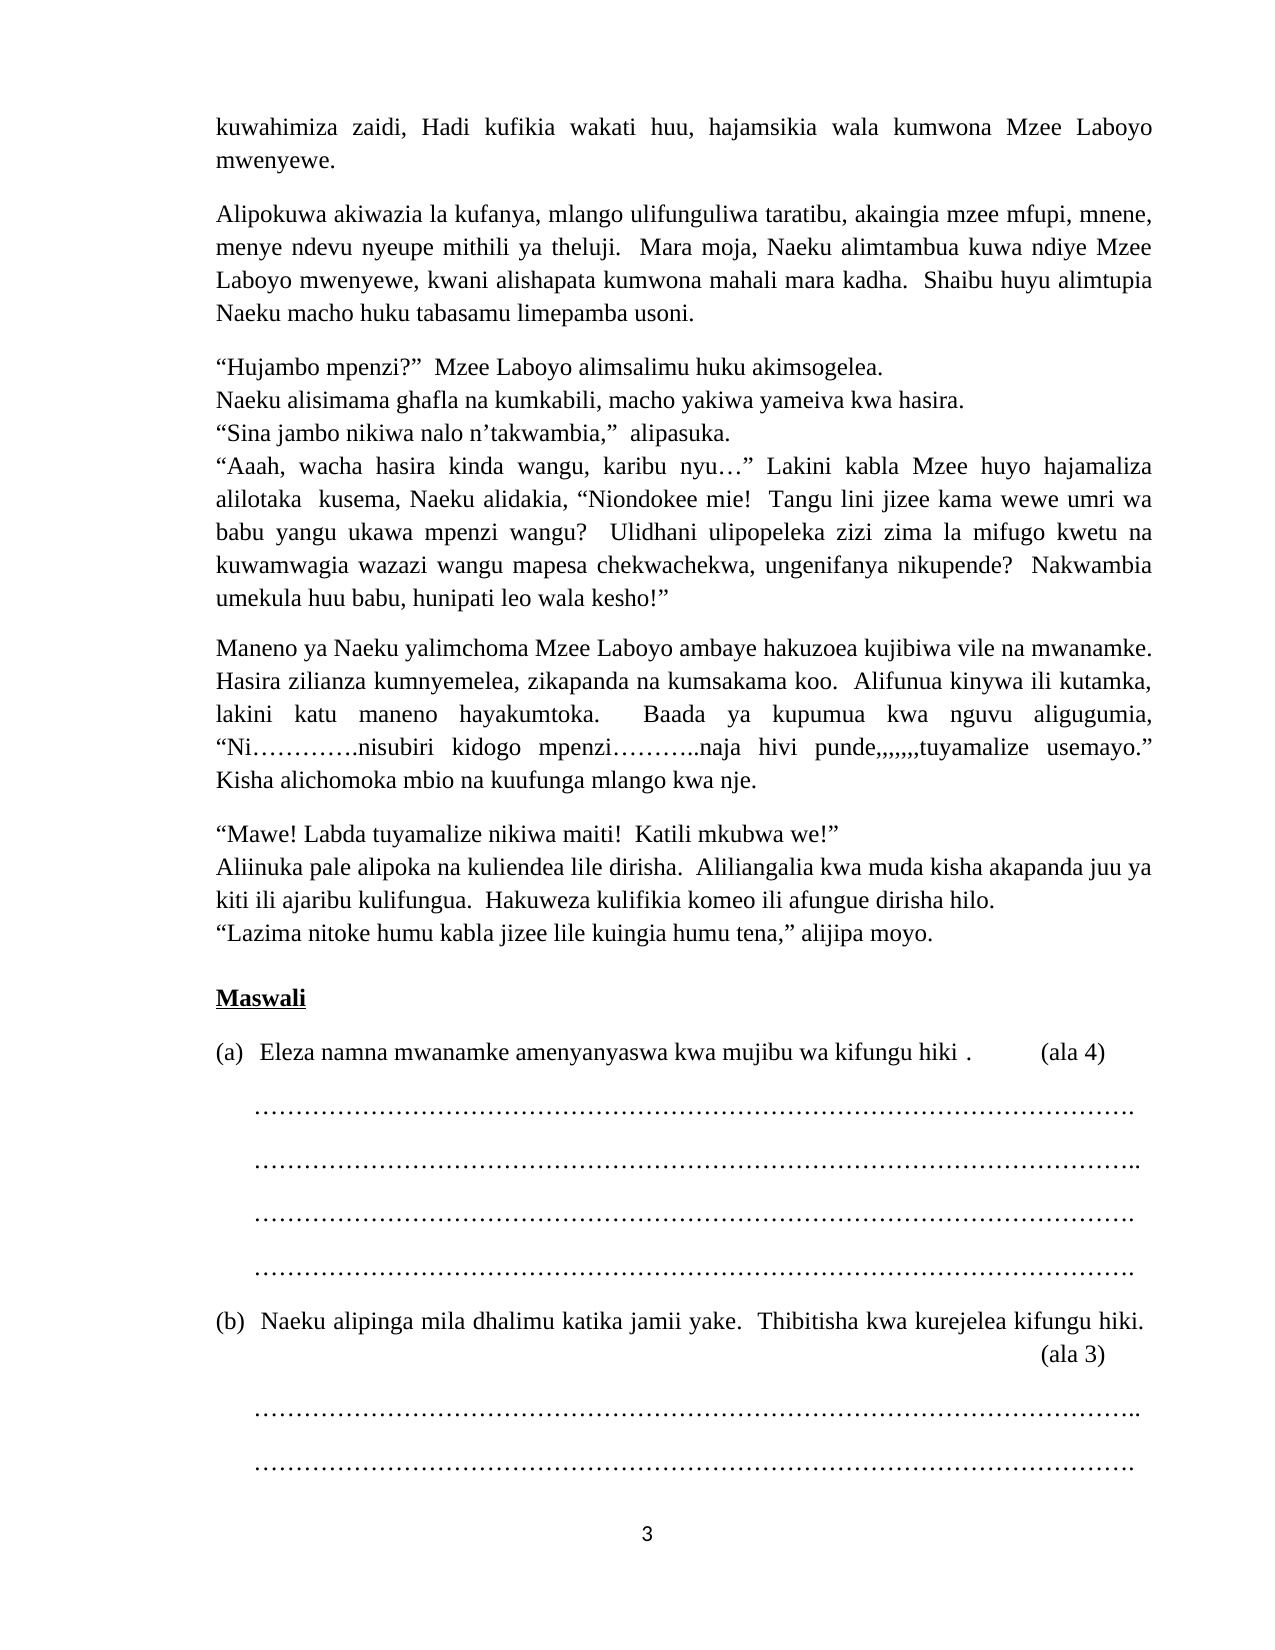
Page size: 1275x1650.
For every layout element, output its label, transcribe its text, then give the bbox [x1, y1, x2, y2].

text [216, 112, 1153, 174]
list Naeku alipinga mila dhalimu katika jamii yake. Thibitisha kwa kurejelea kifungu hiki. (ala 3) [216, 1306, 1153, 1368]
text “Lazima nitoke humu kabla jizee lile kuingia humu tena,” alijipa moyo. [216, 918, 1153, 947]
list Eleza namna mwanamke amenyanyaswa kwa mujibu wa kifungu hiki . (ala 4) [216, 1037, 1153, 1066]
text “Aaah, wacha hasira kinda wangu, karibu nyu…” Lakini kabla Mzee huyo hajamaliza alilotaka kusema, Naeku alidakia, “Niondokee mie! Tangu lini jizee kama wewe umri wa babu yangu ukawa mpenzi wangu? Ulidhani ulipopeleka zizi zima la mifugo kwetu na kuwamwagia wazazi wangu mapesa chekwachekwa, ungenifanya nikupende? Nakwambia umekula huu babu, hunipati leo wala kesho!” [216, 451, 1153, 612]
text “Mawe! Labda tuyamalize nikiwa maiti! Katili mkubwa we!” [216, 819, 1153, 848]
text …………………………………………………………………………………………….. [253, 1393, 1153, 1422]
text Aliinuka pale alipoka na kuliendea lile dirisha. Aliliangalia kwa muda kisha akapanda juu ya kiti ili ajaribu kulifungua. Hakuweza kulifikia komeo ili afungue dirisha hilo. [216, 852, 1153, 914]
text Naeku alisimama ghafla na kumkabili, macho yakiwa yameiva kwa hasira. [216, 385, 1153, 414]
text “Sina jambo nikiwa nalo n’takwambia,” alipasuka. [216, 418, 1153, 447]
text ……………………………………………………………………………………………. [253, 1252, 1153, 1281]
text Maneno ya Naeku yalimchoma Mzee Laboyo ambaye hakuzoea kujibiwa vile na mwanamke. Hasira zilianza kumnyemelea, zikapanda na kumsakama koo. Alifunua kinywa ili kutamka, lakini katu maneno hayakumtoka. Baada ya kupumua kwa nguvu aligugumia, “Ni………….nisubiri kidogo mpenzi………..naja hivi punde,,,,,,,tuyamalize usemayo.” Kisha alichomoka mbio na kuufunga mlango kwa nje. [216, 633, 1153, 794]
text Alipokuwa akiwazia la kufanya, mlango ulifunguliwa taratibu, akaingia mzee mfupi, mnene, menye ndevu nyeupe mithili ya theluji. Mara moja, Naeku alimtambua kuwa ndiye Mzee Laboyo mwenyewe, kwani alishapata kumwona mahali mara kadha. Shaibu huyu alimtupia Naeku macho huku tabasamu limepamba usoni. [216, 199, 1153, 327]
text …………………………………………………………………………………………….. [253, 1145, 1153, 1173]
text Maswali [216, 983, 1153, 1012]
text ……………………………………………………………………………………………. [253, 1198, 1153, 1227]
text “Hujambo mpenzi?” Mzee Laboyo alimsalimu huku akimsogelea. [216, 352, 1153, 381]
text ……………………………………………………………………………………………. [253, 1091, 1153, 1119]
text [253, 1447, 1153, 1476]
